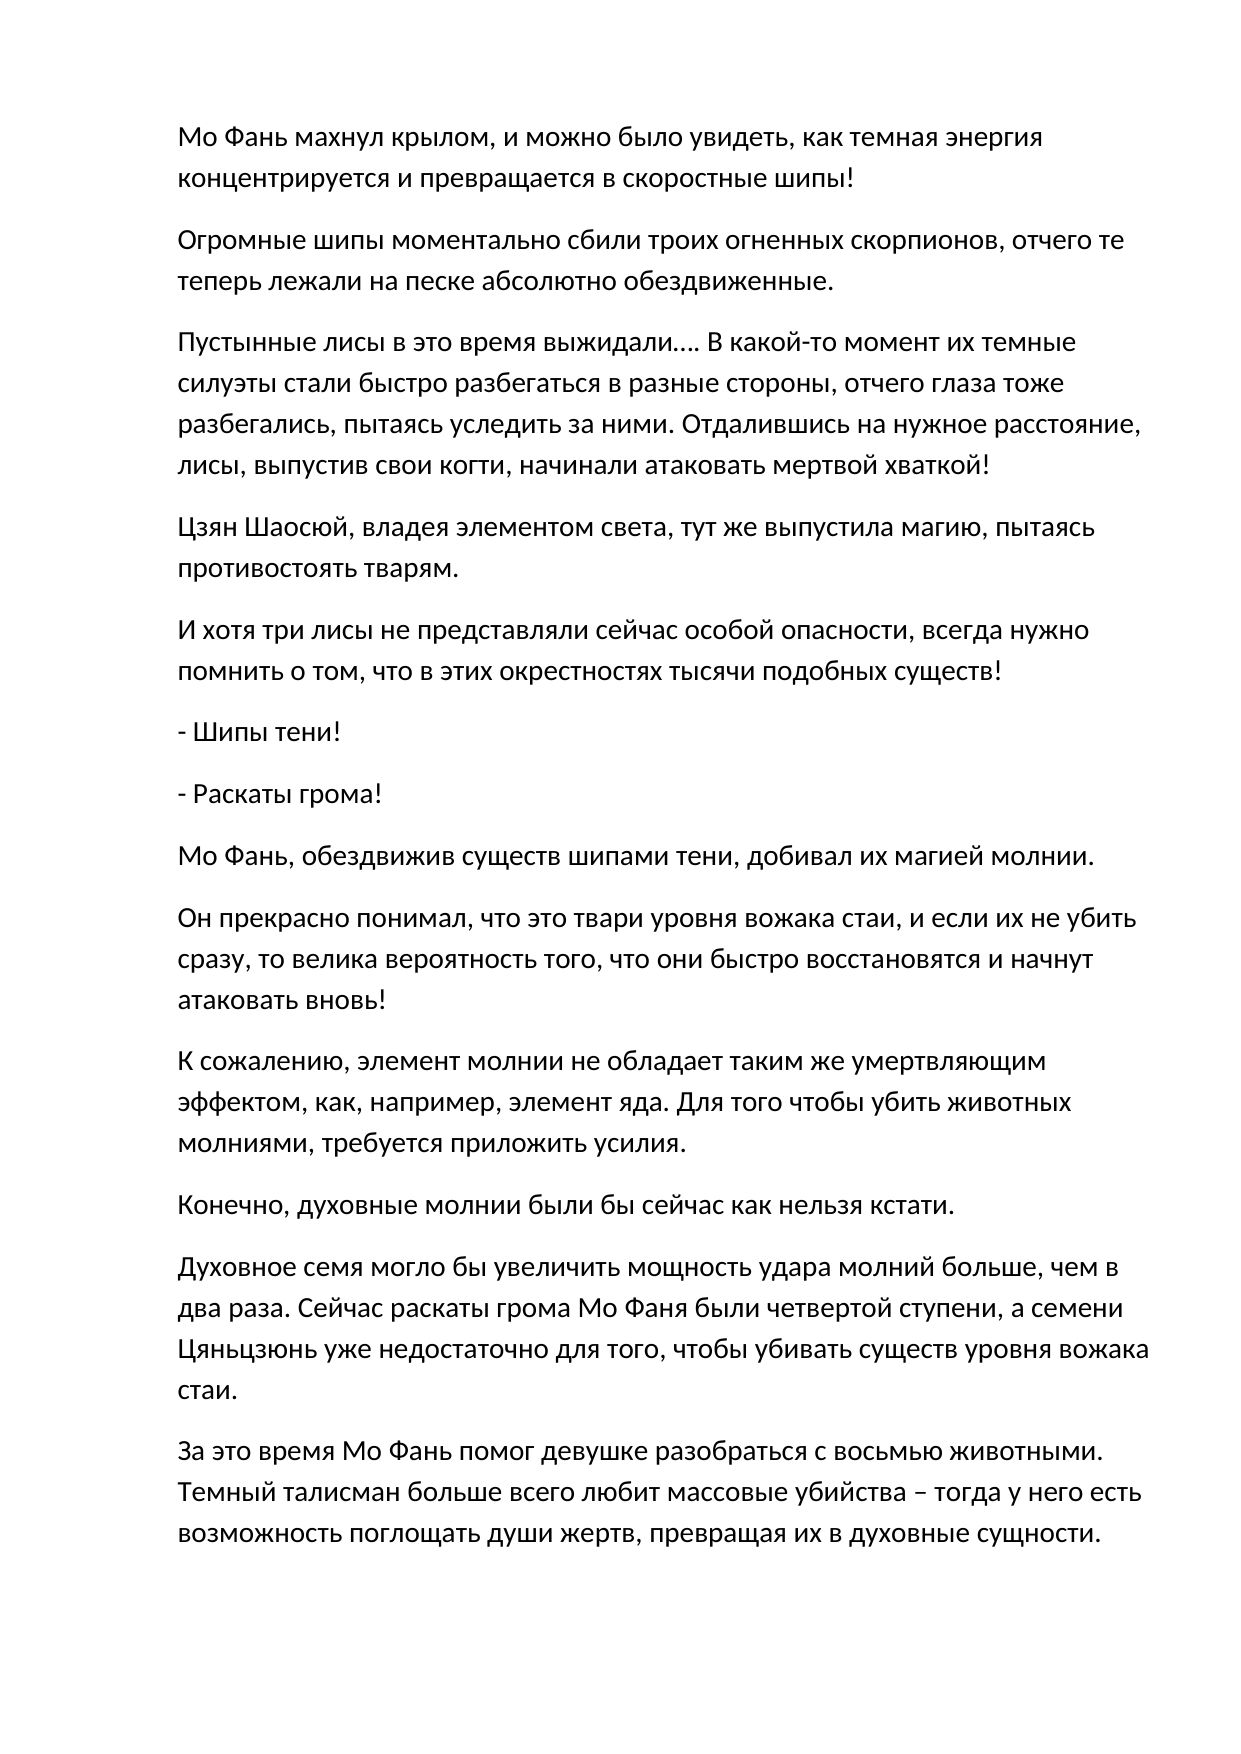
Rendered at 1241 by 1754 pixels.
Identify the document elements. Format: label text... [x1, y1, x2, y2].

text И хотя три лисы не представляли сейчас особой опасности, всегда нужно помнить о том, что в этих окрестностях тысячи подобных существ! [177, 611, 1152, 687]
text Духовное семя могло бы увеличить мощность удара молний больше, чем в два раза. Сейчас раскаты грома Мо Фаня были четвертой ступени, а семени Цяньцзюнь уже недостаточно для того, чтобы убивать существ уровня вожака стаи. [177, 1248, 1152, 1406]
text Он прекрасно понимал, что это твари уровня вожака стаи, и если их не убить сразу, то велика вероятность того, что они быстро восстановятся и начнут атаковать вновь! [177, 899, 1152, 1016]
text Цзян Шаосюй, владея элементом света, тут же выпустила магию, пытаясь противостоять тварям. [177, 508, 1152, 585]
text Конечно, духовные молнии были бы сейчас как нельзя кстати. [177, 1186, 1152, 1222]
text - Шипы тени! [177, 713, 1152, 749]
text Огромные шипы моментально сбили троих огненных скорпионов, отчего те теперь лежали на песке абсолютно обездвиженные. [177, 221, 1152, 297]
text К сожалению, элемент молнии не обладает таким же умертвляющим эффектом, как, например, элемент яда. Для того чтобы убить животных молниями, требуется приложить усилия. [177, 1042, 1152, 1160]
text За это время Мо Фань помог девушке разобраться с восьмью животными. Темный талисман больше всего любит массовые убийства – тогда у него есть возможность поглощать души жертв, превращая их в духовные сущности. [177, 1432, 1152, 1550]
text Мо Фань махнул крылом, и можно было увидеть, как темная энергия концентрируется и превращается в скоростные шипы! [177, 118, 1152, 195]
text Пустынные лисы в это время выжидали…. В какой-то момент их темные силуэты стали быстро разбегаться в разные стороны, отчего глаза тоже разбегались, пытаясь уследить за ними. Отдалившись на нужное расстояние, лисы, выпустив свои когти, начинали атаковать мертвой хваткой! [177, 323, 1152, 482]
text - Раскаты грома! [177, 775, 1152, 811]
text Мо Фань, обездвижив существ шипами тени, добивал их магией молнии. [177, 837, 1152, 873]
